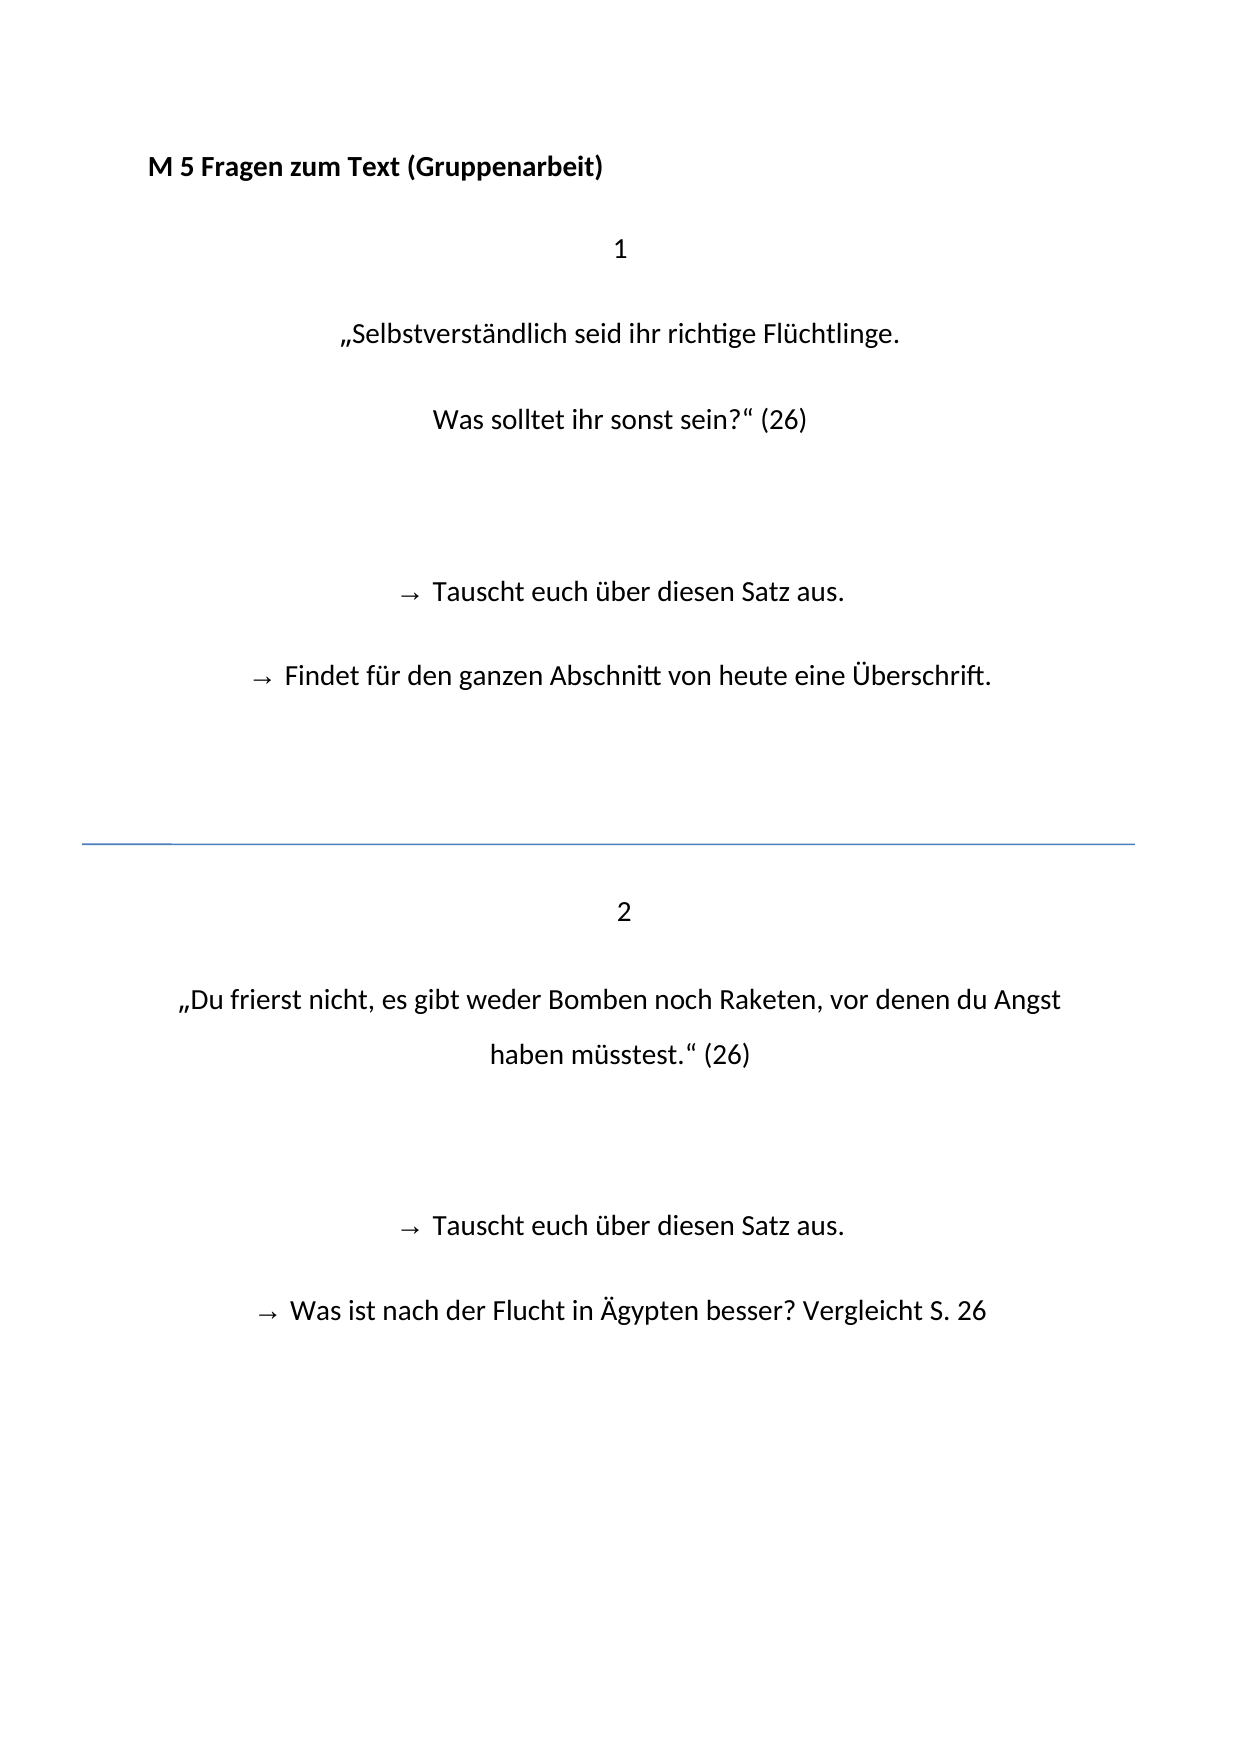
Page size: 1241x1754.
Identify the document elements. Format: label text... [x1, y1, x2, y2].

text M 5 Fragen zum Text (Gruppenarbeit) [148, 148, 1093, 183]
text → Tauscht euch über diesen Satz aus. [148, 1207, 1093, 1243]
text „Selbstverständlich seid ihr richtige Flüchtlinge. [148, 313, 1093, 352]
text „Du frierst nicht, es gibt weder Bomben noch Raketen, vor denen du Angst haben müsstest.“ (26) [148, 979, 1093, 1072]
text → Was ist nach der Flucht in Ägypten besser? Vergleicht S. 26 [148, 1292, 1093, 1328]
text → Findet für den ganzen Abschnitt von heute eine Überschrift. [148, 657, 1093, 693]
text 2 [148, 890, 1093, 930]
text Was solltet ihr sonst sein?“ (26) [148, 401, 1093, 437]
text 1 [148, 230, 1093, 266]
text → Tauscht euch über diesen Satz aus. [148, 573, 1093, 608]
